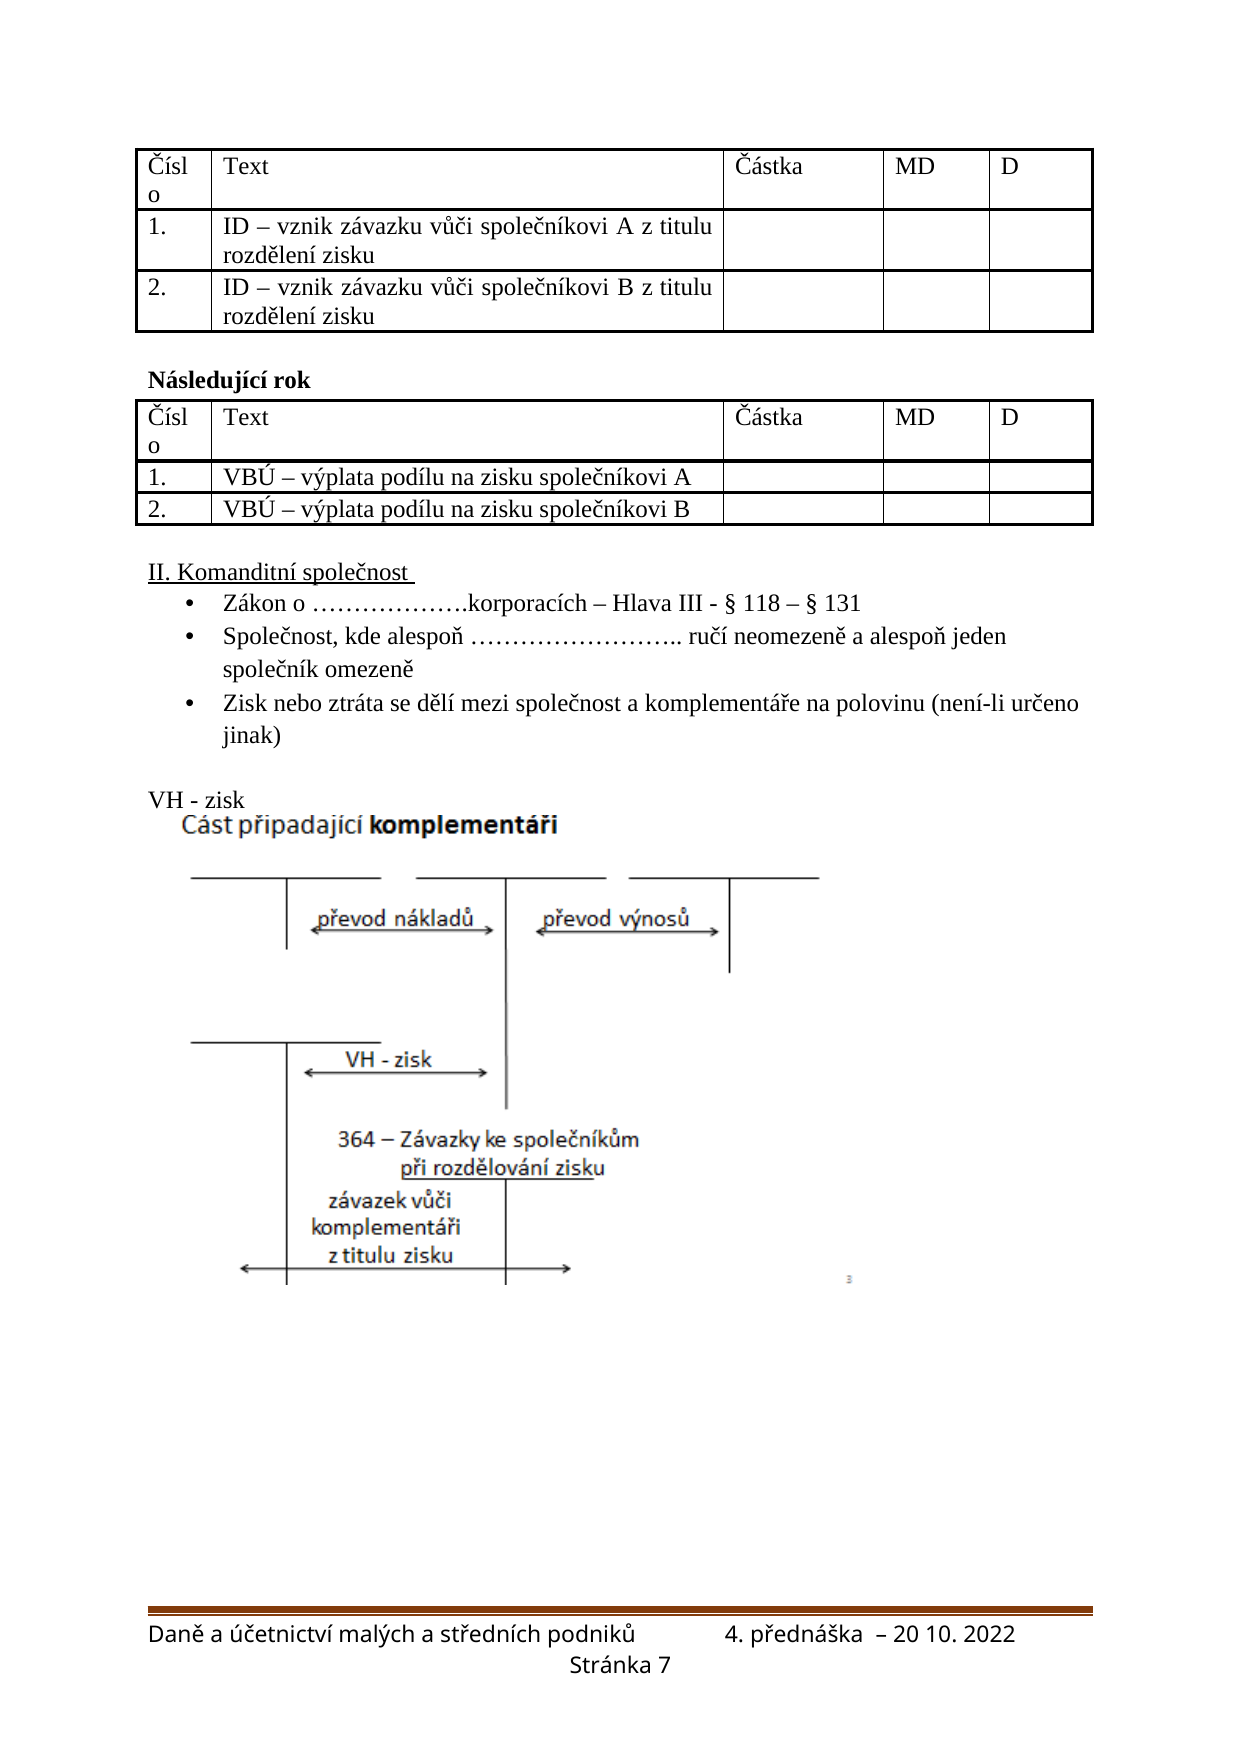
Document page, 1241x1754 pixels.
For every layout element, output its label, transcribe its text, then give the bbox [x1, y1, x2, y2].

table_cell ID – vznik závazku vůči společníkovi A z titulu rozdělení zisku [212, 211, 723, 269]
table_header Text [212, 151, 723, 208]
table_cell [884, 463, 989, 491]
table_cell [724, 494, 883, 523]
table_cell [724, 463, 883, 491]
table_cell 1. [138, 463, 211, 491]
table_header Číslo [138, 402, 211, 459]
table_cell VBÚ – výplata podílu na zisku společníkovi B [212, 494, 723, 523]
table_cell 1. [138, 211, 211, 269]
table_header D [990, 402, 1091, 459]
table_header MD [884, 151, 989, 208]
table_cell [724, 211, 883, 269]
list Zisk nebo ztráta se dělí mezi společnost a komplementáře na polovinu (není-li určeno jinak) [185, 687, 1093, 749]
table_cell [724, 272, 883, 329]
table_header Částka [724, 151, 883, 208]
text II. Komanditní společnost [148, 557, 1093, 586]
text Následující rok [148, 366, 1093, 394]
table_cell 2. [138, 494, 211, 523]
table_cell [990, 272, 1091, 329]
table_header Částka [724, 402, 883, 459]
table_cell [884, 272, 989, 329]
table_cell VBÚ – výplata podílu na zisku společníkovi A [212, 463, 723, 491]
table_header Text [212, 402, 723, 459]
table_cell 2. [138, 272, 211, 329]
table_cell [884, 494, 989, 523]
table_header Číslo [138, 151, 211, 208]
table_cell [990, 211, 1091, 269]
table_cell ID – vznik závazku vůči společníkovi B z titulu rozdělení zisku [212, 272, 723, 329]
table_cell [990, 463, 1091, 491]
table_cell [990, 494, 1091, 523]
picture [147, 815, 898, 1285]
table_header D [990, 151, 1091, 208]
table_cell [884, 211, 989, 269]
list Společnost, kde alespoň …………………….. ručí neomezeně a alespoň jeden společník omezeně [185, 621, 1093, 683]
table_header MD [884, 402, 989, 459]
list Zákon o ……………….korporacích – Hlava III - § 118 – § 131 [185, 588, 1093, 617]
text VH - zisk [148, 785, 1093, 813]
